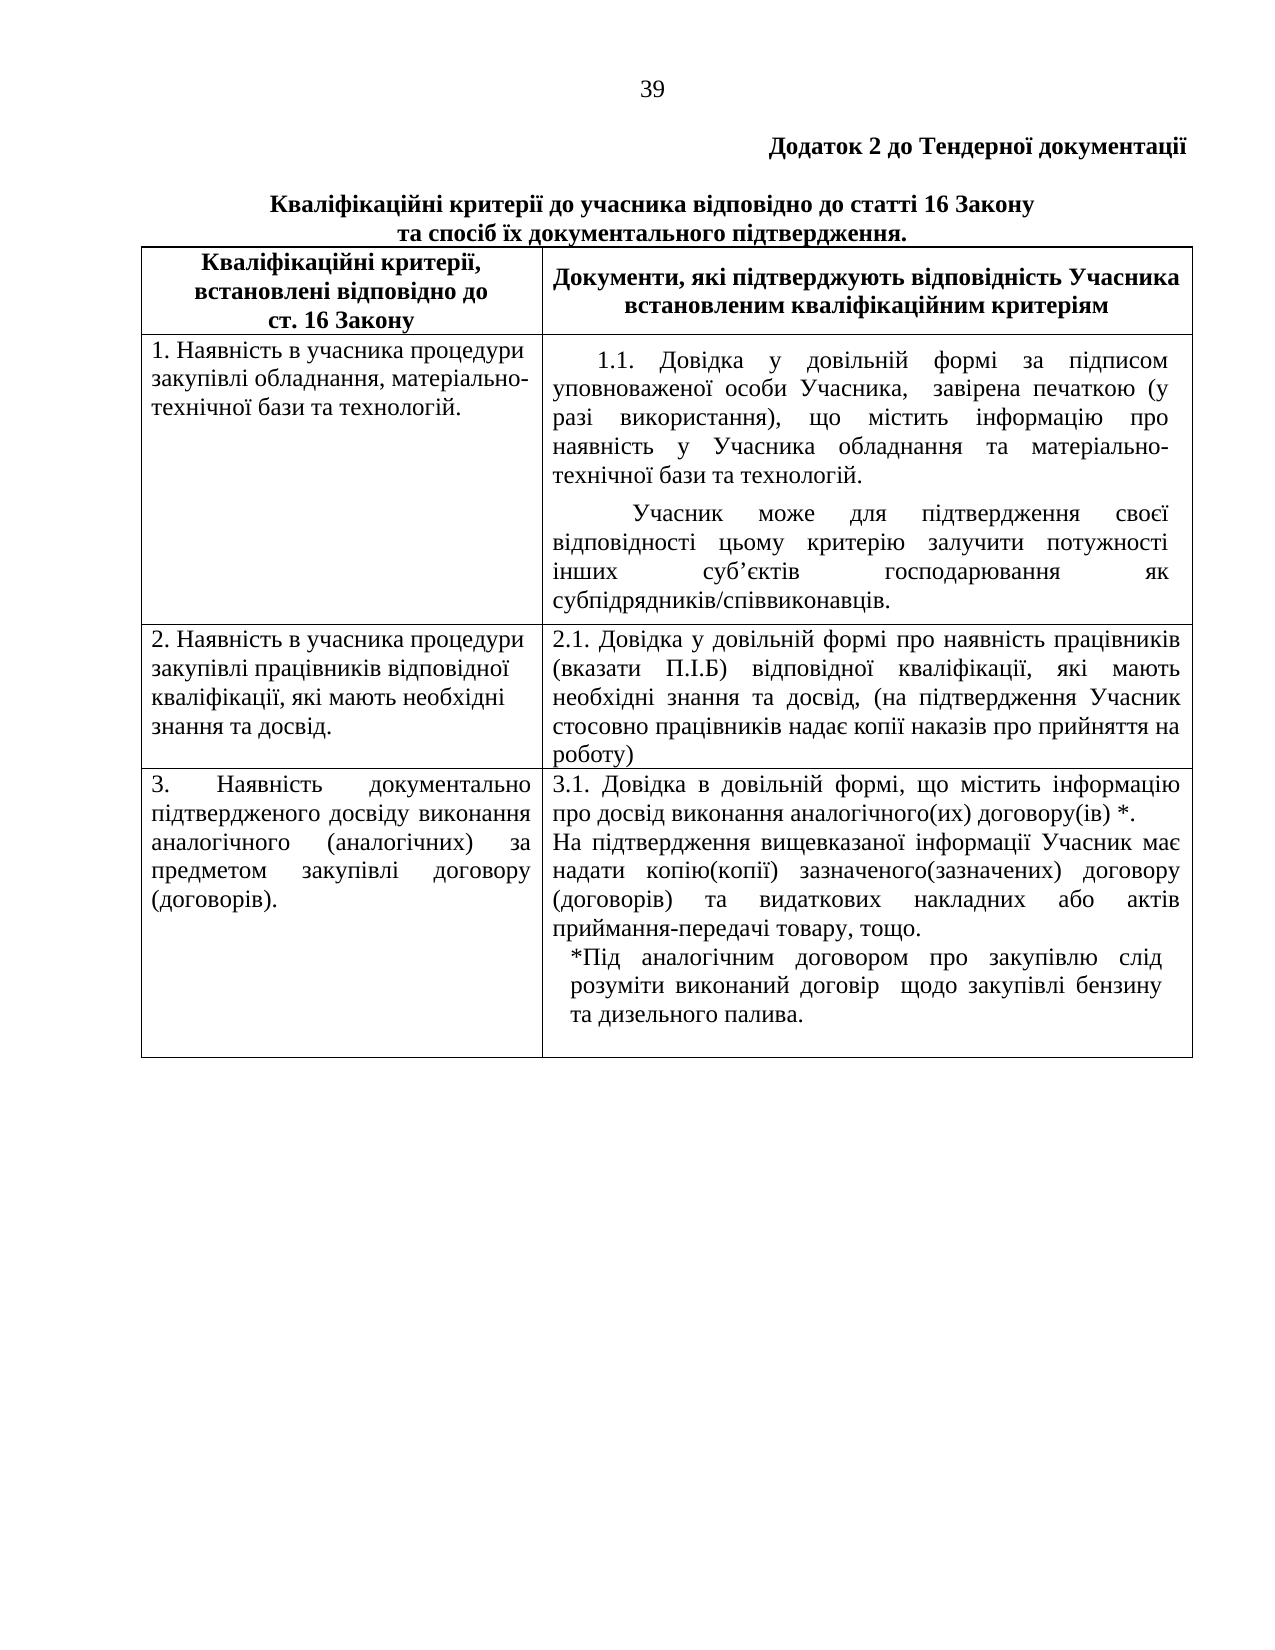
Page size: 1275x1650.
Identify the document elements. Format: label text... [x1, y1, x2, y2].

table_header Документи, які підтверджують відповідність Учасника встановленим кваліфікаційним критеріям [543, 248, 1192, 334]
table_header Кваліфікаційні критерії, встановлені відповідно до ст. 16 Закону [142, 248, 542, 334]
table_cell 1. Наявність в учасника процедури закупівлі обладнання, матеріально-технічної бази та технологій. [142, 335, 542, 623]
text та спосіб їх документального підтвердження. [118, 218, 1186, 246]
table_cell 1.1. Довідка у довільній формі за підписом уповноваженої особи Учасника, завірена печаткою (у разі використання), що містить інформацію про наявність у Учасника обладнання та матеріально-технічної бази та технологій. Учасник може для підтвердження своєї відповідності цьому критерію залучити потужності інших суб’єктів господарювання як субпідрядників/співвиконавців. [543, 335, 1192, 623]
table_cell 3. Наявність документально підтвердженого досвіду виконання аналогічного (аналогічних) за предметом закупівлі договору (договорів). [142, 769, 542, 1057]
text Кваліфікаційні критерії до учасника відповідно до статті 16 Закону [118, 189, 1186, 218]
table_cell 2. Наявність в учасника процедури закупівлі працівників відповідної кваліфікації, які мають необхідні знання та досвід. [142, 625, 542, 768]
text Додаток 2 до Тендерної документації [118, 131, 1186, 160]
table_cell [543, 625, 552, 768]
table_cell 3.1. Довідка в довільній формі, що містить інформацію про досвід виконання аналогічного(их) договору(ів) *. На підтвердження вищевказаної інформації Учасник має надати копію(копії) зазначеного(зазначених) договору (договорів) та видаткових накладних або актів приймання-передачі товару, тощо. *Під аналогічним договором про закупівлю слід розуміти виконаний договір щодо закупівлі бензину та дизельного палива. [543, 769, 1192, 1057]
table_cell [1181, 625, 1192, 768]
